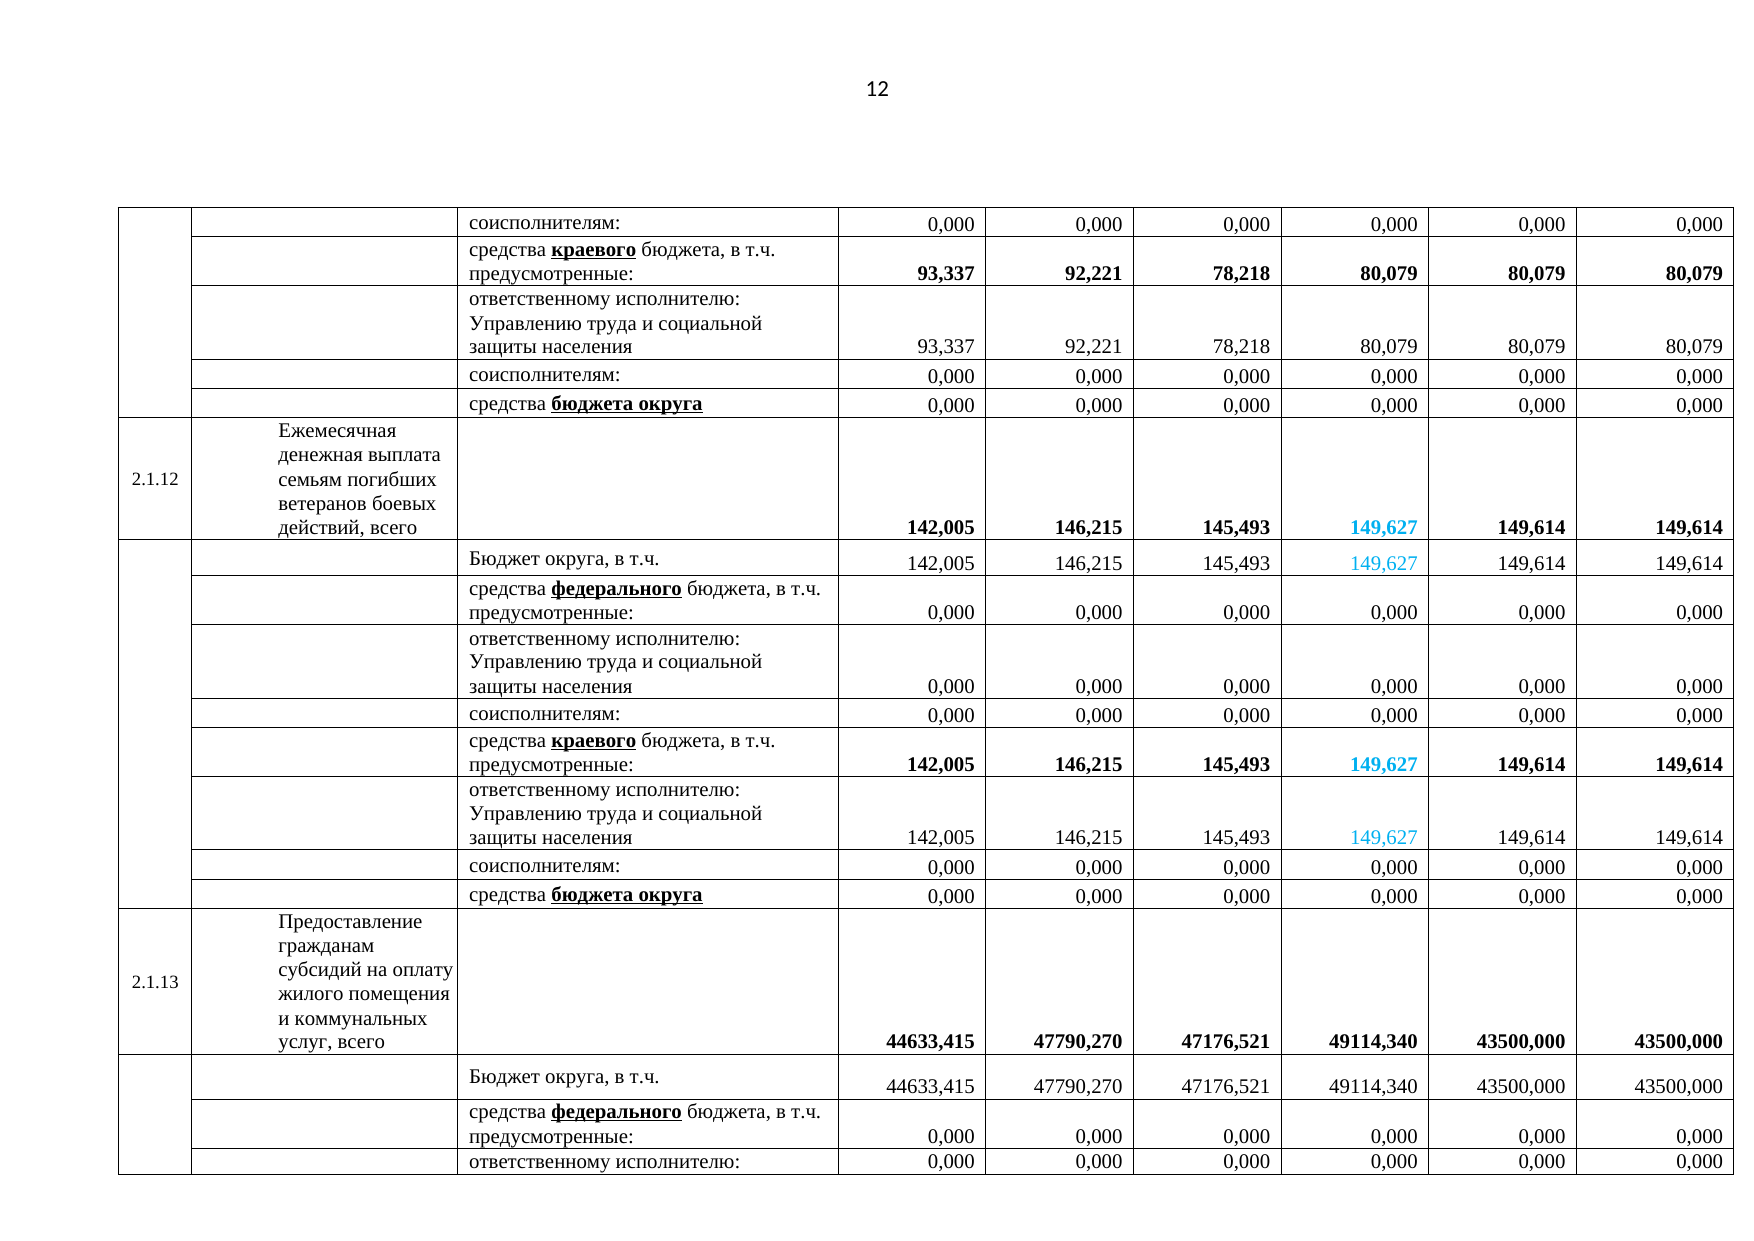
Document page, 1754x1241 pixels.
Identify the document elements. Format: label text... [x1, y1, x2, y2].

table_cell 0,000 [1577, 360, 1733, 388]
table_cell 0,000 [1282, 625, 1428, 698]
table_cell 0,000 [986, 850, 1133, 879]
table_cell 146,215 [986, 418, 1133, 539]
table_cell 80,079 [1429, 237, 1576, 285]
table_cell 0,000 [1134, 699, 1281, 727]
table_cell 47176,521 [1134, 1055, 1281, 1098]
table_cell 0,000 [839, 576, 985, 624]
table_cell 0,000 [1429, 699, 1576, 727]
table_cell 47790,270 [986, 1055, 1133, 1098]
table_cell 0,000 [986, 625, 1133, 698]
table_cell 149,614 [1577, 418, 1733, 539]
table_cell 149,627 [1282, 728, 1428, 776]
table_cell средства краевого бюджета, в т.ч. предусмотренные: [458, 237, 838, 285]
table_cell [192, 360, 457, 388]
table_cell 43500,000 [1429, 909, 1576, 1053]
table_cell 0,000 [1134, 1100, 1281, 1148]
table_cell 146,215 [986, 540, 1133, 575]
table_cell 92,221 [986, 237, 1133, 285]
table_cell 47176,521 [1134, 909, 1281, 1053]
table_cell 2.1.12 [119, 418, 191, 539]
table_cell 0,000 [986, 880, 1133, 908]
table_cell [192, 389, 457, 417]
table_cell 0,000 [1282, 1100, 1428, 1148]
table_cell 80,079 [1577, 237, 1733, 285]
table_cell соисполнителям: [458, 699, 838, 727]
table_cell 149,614 [1429, 540, 1576, 575]
table_cell 0,000 [1577, 699, 1733, 727]
table_cell Бюджет округа, в т.ч. [458, 1055, 838, 1098]
table_cell 0,000 [839, 1149, 985, 1174]
table_cell 0,000 [1282, 850, 1428, 879]
table_cell 0,000 [1577, 850, 1733, 879]
table_cell 0,000 [986, 576, 1133, 624]
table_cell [458, 1149, 838, 1174]
table_cell [119, 1055, 191, 1174]
table_cell 0,000 [1429, 576, 1576, 624]
table_cell 43500,000 [1577, 909, 1733, 1053]
table_cell 0,000 [1577, 576, 1733, 624]
table_cell 0,000 [1282, 389, 1428, 417]
table_cell [192, 728, 457, 776]
table_cell 0,000 [1282, 360, 1428, 388]
table_cell [192, 699, 457, 727]
table_cell [192, 777, 457, 849]
table_cell [192, 625, 457, 698]
table_cell 145,493 [1134, 777, 1281, 849]
table_cell 0,000 [839, 850, 985, 879]
table_cell 0,000 [986, 208, 1133, 236]
table_cell 78,218 [1134, 286, 1281, 358]
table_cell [458, 286, 838, 358]
table_cell 80,079 [1429, 286, 1576, 358]
table_cell 0,000 [1282, 208, 1428, 236]
table_cell 44633,415 [839, 909, 985, 1053]
table_cell 0,000 [986, 360, 1133, 388]
table_cell ответственному исполнителю: Управлению труда и социальной защиты населения [458, 777, 838, 849]
table_cell 0,000 [1134, 880, 1281, 908]
table_cell 2.1.13 [119, 909, 191, 1053]
table_cell 0,000 [1282, 699, 1428, 727]
table_cell [192, 540, 457, 575]
table_cell 93,337 [839, 286, 985, 358]
table_cell 142,005 [839, 728, 985, 776]
table_cell средства краевого бюджета, в т.ч. предусмотренные: [458, 728, 838, 776]
table_cell средства бюджета округа [458, 880, 838, 908]
table_cell [458, 909, 838, 1053]
table_cell 93,337 [839, 237, 985, 285]
table_cell [192, 576, 457, 624]
table_cell 0,000 [1134, 1149, 1281, 1174]
table_cell 78,218 [1134, 237, 1281, 285]
table_cell [192, 1100, 457, 1148]
table_cell 149,614 [1577, 777, 1733, 849]
table_cell 0,000 [1134, 389, 1281, 417]
table_cell 0,000 [1134, 576, 1281, 624]
table_cell 0,000 [1134, 208, 1281, 236]
table_cell 0,000 [1429, 360, 1576, 388]
table_cell 80,079 [1282, 237, 1428, 285]
table_cell 0,000 [986, 699, 1133, 727]
table_cell 0,000 [839, 1100, 985, 1148]
table_cell 44633,415 [839, 1055, 985, 1098]
table_cell 149,614 [1577, 728, 1733, 776]
table_cell [192, 1149, 457, 1174]
table_cell 0,000 [1429, 1100, 1576, 1148]
table_cell 0,000 [1429, 850, 1576, 879]
table_cell 49114,340 [1282, 1055, 1428, 1098]
table_cell 142,005 [839, 540, 985, 575]
table_cell 0,000 [986, 389, 1133, 417]
table_cell 0,000 [839, 699, 985, 727]
table_cell ответственному исполнителю: Управлению труда и социальной защиты населения [458, 625, 838, 698]
table_cell 149,627 [1282, 777, 1428, 849]
table_cell 0,000 [839, 625, 985, 698]
table_cell [458, 418, 838, 539]
table_cell 80,079 [1577, 286, 1733, 358]
table_cell 0,000 [1282, 1149, 1428, 1174]
table_cell 149,614 [1429, 728, 1576, 776]
table_cell 0,000 [1134, 850, 1281, 879]
table_cell 0,000 [1429, 1149, 1576, 1174]
table_cell 43500,000 [1429, 1055, 1576, 1098]
table_cell 149,627 [1282, 540, 1428, 575]
table_cell 0,000 [839, 208, 985, 236]
table_cell 49114,340 [1282, 909, 1428, 1053]
table_cell 0,000 [1577, 625, 1733, 698]
table_cell 92,221 [986, 286, 1133, 358]
table_cell 0,000 [1282, 880, 1428, 908]
table_cell 0,000 [1134, 625, 1281, 698]
table_cell [192, 208, 457, 236]
table_cell 0,000 [1577, 1149, 1733, 1174]
table_cell 0,000 [839, 389, 985, 417]
table_cell соисполнителям: [458, 208, 838, 236]
table_cell 145,493 [1134, 728, 1281, 776]
table_cell 0,000 [986, 1149, 1133, 1174]
table_cell [192, 880, 457, 908]
table_cell 142,005 [839, 418, 985, 539]
table_cell 146,215 [986, 728, 1133, 776]
table_cell 149,614 [1429, 777, 1576, 849]
table_cell соисполнителям: [458, 360, 838, 388]
table_cell 0,000 [1429, 389, 1576, 417]
table_cell средства федерального бюджета, в т.ч. предусмотренные: [458, 1100, 838, 1148]
table_cell 0,000 [1577, 880, 1733, 908]
table_cell 0,000 [839, 360, 985, 388]
table_cell 0,000 [1429, 208, 1576, 236]
table_cell 0,000 [1577, 389, 1733, 417]
table_cell 149,614 [1577, 540, 1733, 575]
table_cell 0,000 [1577, 208, 1733, 236]
table_cell Предоставление гражданам субсидий на оплату жилого помещения и коммунальных услуг, всего [192, 909, 457, 1053]
table_cell [192, 850, 457, 879]
table_cell 43500,000 [1577, 1055, 1733, 1098]
table_cell 0,000 [1577, 1100, 1733, 1148]
table_cell [192, 286, 457, 358]
table_cell 142,005 [839, 777, 985, 849]
table_cell 0,000 [839, 880, 985, 908]
table_cell 146,215 [986, 777, 1133, 849]
table_cell Ежемесячная денежная выплата семьям погибших ветеранов боевых действий, всего [192, 418, 457, 539]
table_cell 0,000 [1429, 625, 1576, 698]
table_cell [119, 540, 191, 908]
table_cell средства федерального бюджета, в т.ч. предусмотренные: [458, 576, 838, 624]
table_cell 0,000 [1134, 360, 1281, 388]
table_cell Бюджет округа, в т.ч. [458, 540, 838, 575]
table_cell 0,000 [986, 1100, 1133, 1148]
table_cell 145,493 [1134, 540, 1281, 575]
table_cell 80,079 [1282, 286, 1428, 358]
table_cell [192, 1055, 457, 1098]
table_cell соисполнителям: [458, 850, 838, 879]
table_cell 0,000 [1429, 880, 1576, 908]
table_cell 149,627 [1282, 418, 1428, 539]
table_cell 149,614 [1429, 418, 1576, 539]
table_cell [192, 237, 457, 285]
table_cell 47790,270 [986, 909, 1133, 1053]
table_cell средства бюджета округа [458, 389, 838, 417]
table_cell 145,493 [1134, 418, 1281, 539]
table_cell 0,000 [1282, 576, 1428, 624]
